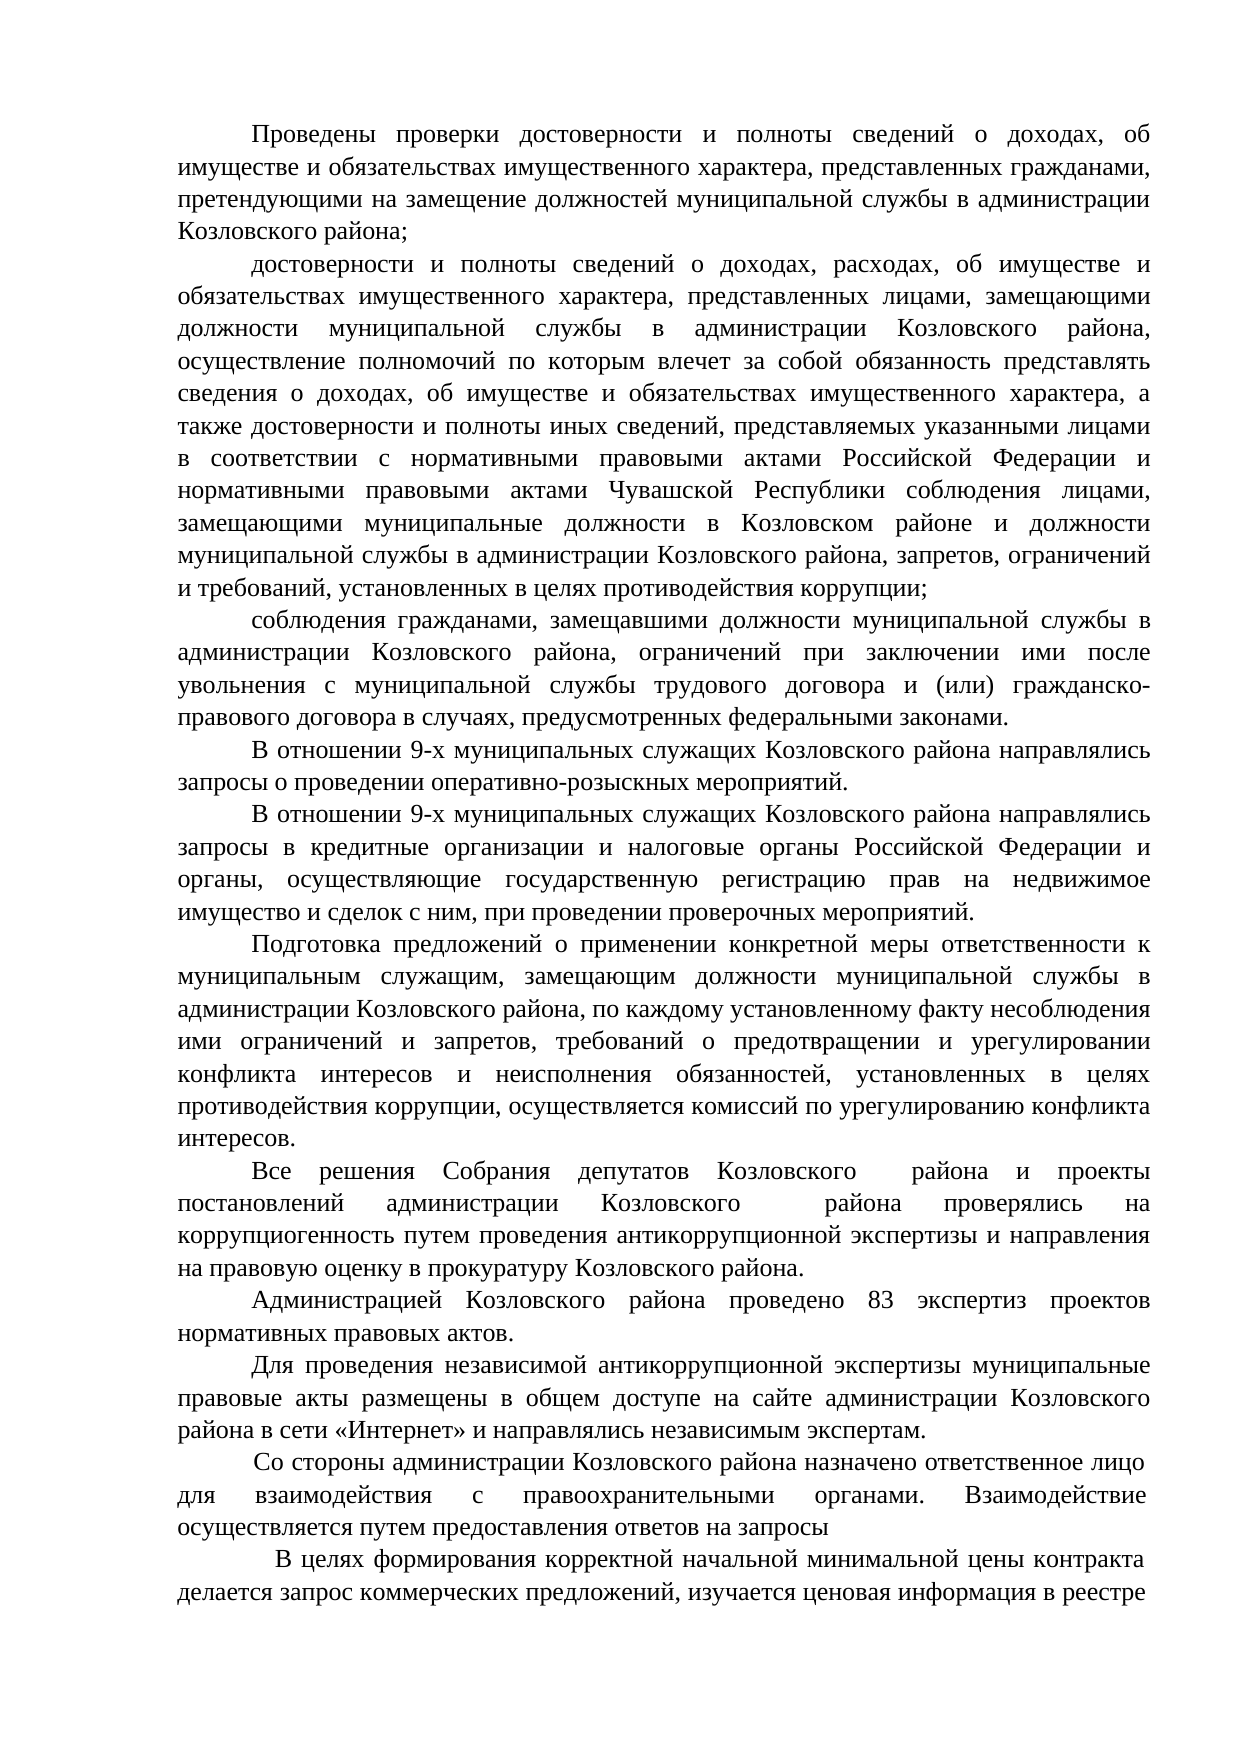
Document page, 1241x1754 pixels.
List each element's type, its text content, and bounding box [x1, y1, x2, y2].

text достоверности и полноты сведений о доходах, расходах, об имуществе и обязательствах имущественного характера, представленных лицами, замещающими должности муниципальной службы в администрации Козловского района, осуществление полномочий по которым влечет за собой обязанность представлять сведения о доходах, об имуществе и обязательствах имущественного характера, а также достоверности и полноты иных сведений, представляемых указанными лицами в соответствии с нормативными правовыми актами Российской Федерации и нормативными правовыми актами Чувашской Республики соблюдения лицами, замещающими муниципальные должности в Козловском районе и должности муниципальной службы в администрации Козловского района, запретов, ограничений и требований, установленных в целях противодействия коррупции; [177, 248, 1152, 602]
text соблюдения гражданами, замещавшими должности муниципальной службы в администрации Козловского района, ограничений при заключении ими после увольнения с муниципальной службы трудового договора и (или) гражданско-правового договора в случаях, предусмотренных федеральными законами. [177, 604, 1152, 731]
text В отношении 9-х муниципальных служащих Козловского района направлялись запросы о проведении оперативно-розыскных мероприятий. [177, 734, 1152, 796]
text Все решения Собрания депутатов Козловского района и проекты постановлений администрации Козловского района проверялись на коррупциогенность путем проведения антикоррупционной экспертизы и направления на правовую оценку в прокуратуру Козловского района. [177, 1155, 1152, 1282]
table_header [174, 1446, 1148, 1636]
text Подготовка предложений о применении конкретной меры ответственности к муниципальным служащим, замещающим должности муниципальной службы в администрации Козловского района, по каждому установленному факту несоблюдения ими ограничений и запретов, требований о предотвращении и урегулировании конфликта интересов и неисполнения обязанностей, установленных в целях противодействия коррупции, осуществляется комиссий по урегулированию конфликта интересов. [177, 928, 1152, 1152]
text Проведены проверки достоверности и полноты сведений о доходах, об имуществе и обязательствах имущественного характера, представленных гражданами, претендующими на замещение должностей муниципальной службы в администрации Козловского района; [177, 118, 1152, 245]
text Для проведения независимой антикоррупционной экспертизы муниципальные правовые акты размещены в общем доступе на сайте администрации Козловского района в сети «Интернет» и направлялись независимым экспертам. [177, 1349, 1152, 1444]
text В отношении 9-х муниципальных служащих Козловского района направлялись запросы в кредитные организации и налоговые органы Российской Федерации и органы, осуществляющие государственную регистрацию прав на недвижимое имущество и сделок с ним, при проведении проверочных мероприятий. [177, 798, 1152, 926]
text Администрацией Козловского района проведено 83 экспертиз проектов нормативных правовых актов. [177, 1284, 1152, 1347]
